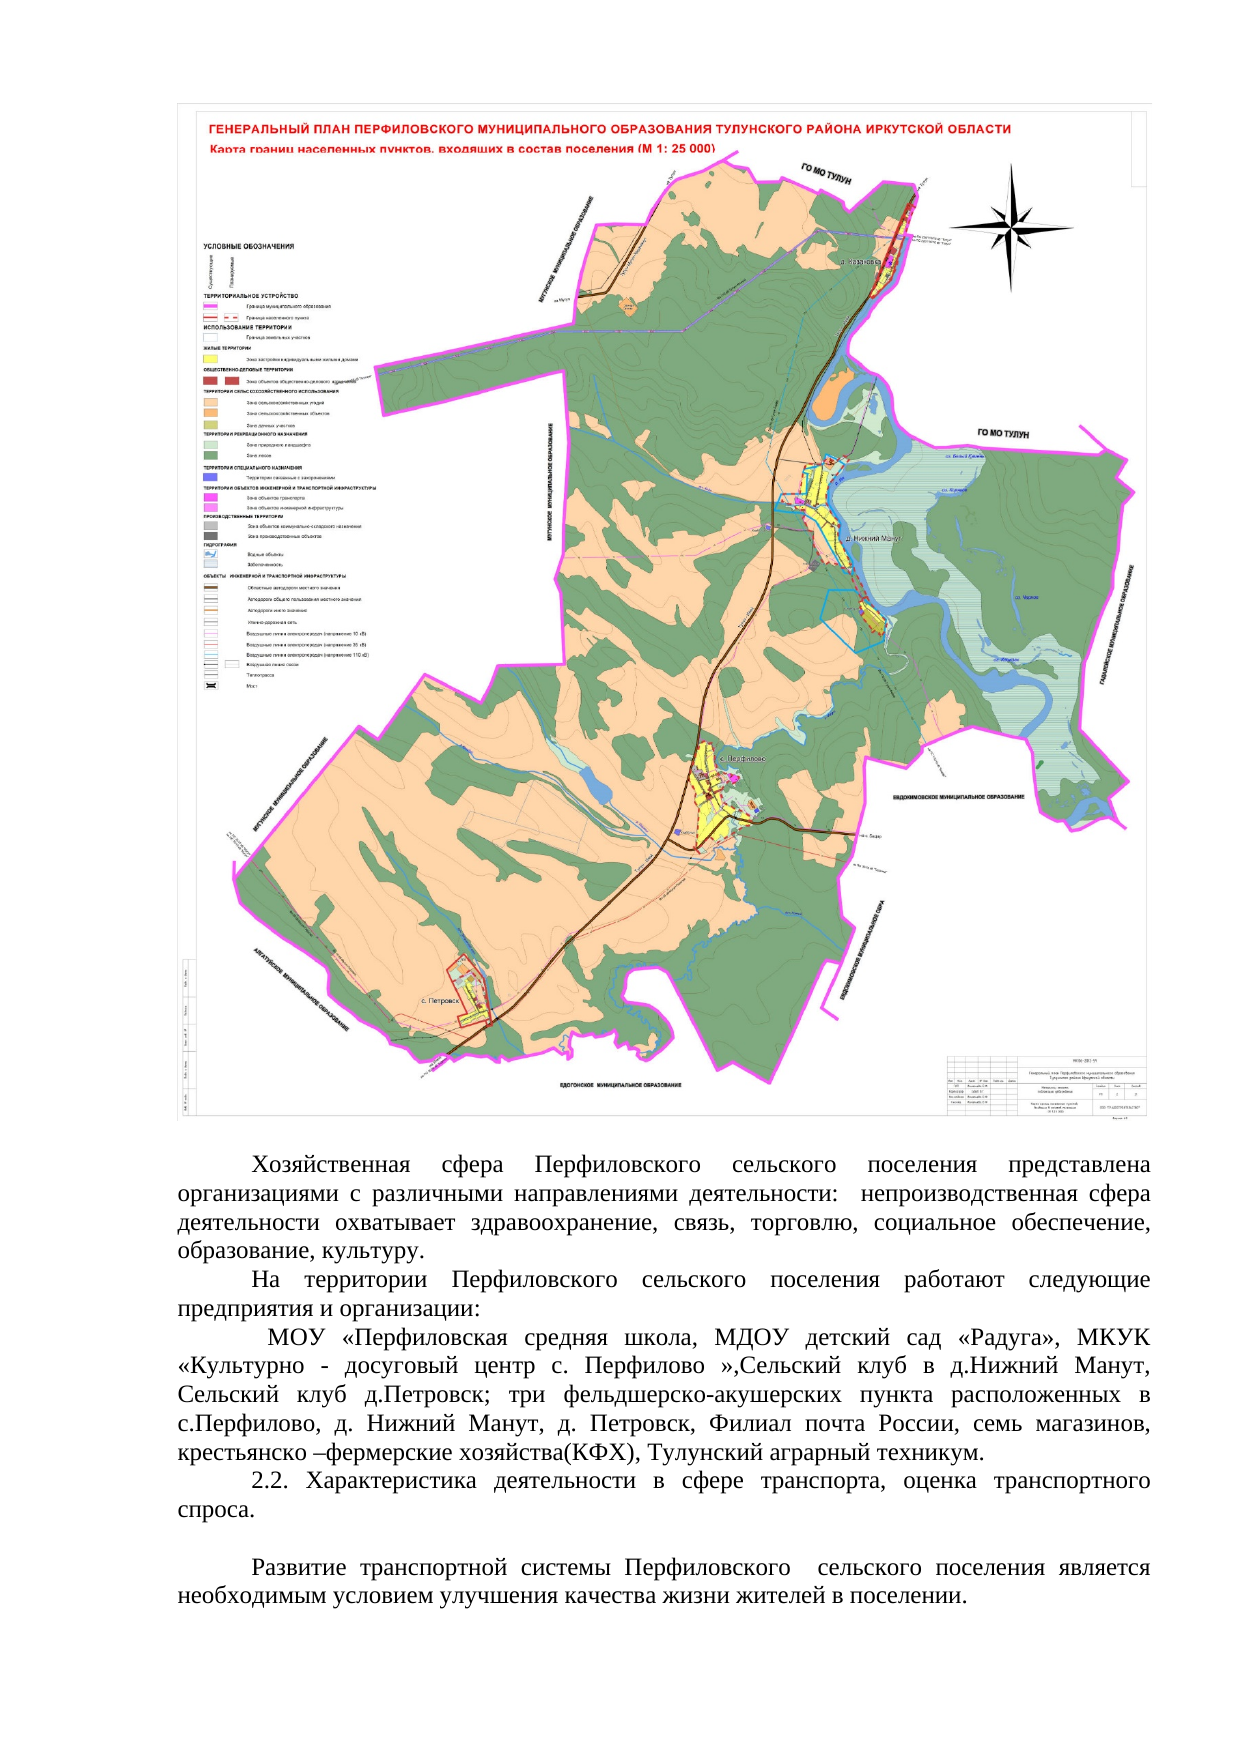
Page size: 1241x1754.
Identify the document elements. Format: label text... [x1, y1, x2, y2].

text 2.2. Характеристика деятельности в сфере транспорта, оценка транспортного спроса. [177, 1466, 1152, 1523]
text Хозяйственная сфера Перфиловского сельского поселения представлена организациями с различными направлениями деятельности: непроизводственная сфера деятельности охватывает здравоохранение, связь, торговлю, социальное обеспечение, образование, культуру. [177, 1149, 1152, 1264]
text МОУ «Перфиловская средняя школа, МДОУ детский сад «Радуга», МКУК «Культурно - досуговый центр с. Перфилово »,Сельский клуб в д.Нижний Манут, Сельский клуб д.Петровск; три фельдшерско-акушерских пункта расположенных в с.Перфилово, д. Нижний Манут, д. Петровск, Филиал почта России, семь магазинов, крестьянско –фермерские хозяйства(КФХ), Тулунский аграрный техникум. [177, 1322, 1152, 1466]
picture [177, 103, 1153, 1121]
text На территории Перфиловского сельского поселения работают следующие предприятия и организации: [177, 1264, 1152, 1322]
text Развитие транспортной системы Перфиловского сельского поселения является необходимым условием улучшения качества жизни жителей в поселении. [177, 1552, 1152, 1609]
